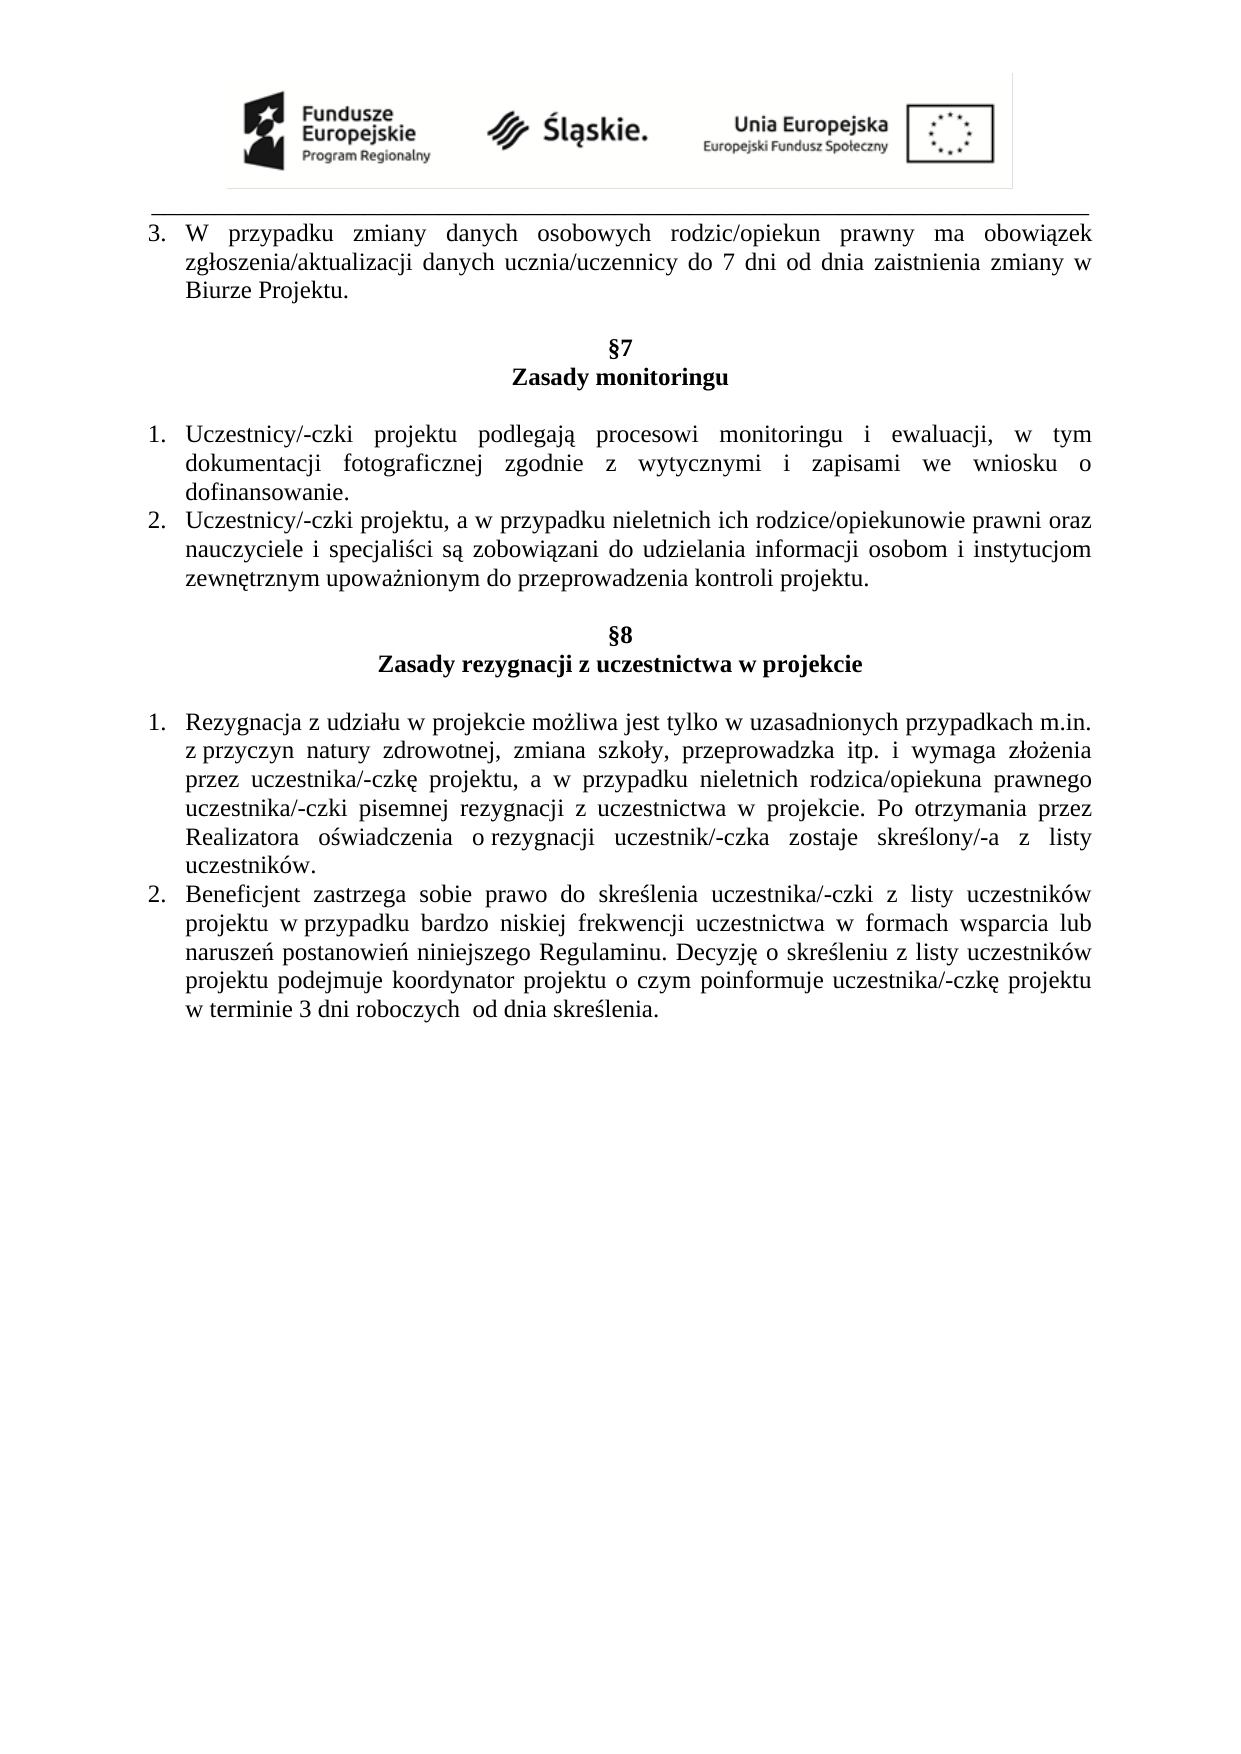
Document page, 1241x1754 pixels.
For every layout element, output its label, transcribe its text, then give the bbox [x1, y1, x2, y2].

picture [226, 73, 1014, 190]
text Zasady monitoringu [148, 362, 1093, 391]
list Beneficjent zastrzega sobie prawo do skreślenia uczestnika/-czki z listy uczestników projektu w przypadku bardzo niskiej frekwencji uczestnictwa w formach wsparcia lub naruszeń postanowień niniejszego Regulaminu. Decyzję o skreśleniu z listy uczestników projektu podejmuje koordynator projektu o czym poinformuje uczestnika/-czkę projektu w terminie 3 dni roboczych od dnia skreślenia. [148, 879, 1093, 1023]
text Zasady rezygnacji z uczestnictwa w projekcie [148, 649, 1093, 678]
list Uczestnicy/-czki projektu, a w przypadku nieletnich ich rodzice/opiekunowie prawni oraz nauczyciele i specjaliści są zobowiązani do udzielania informacji osobom i instytucjom zewnętrznym upoważnionym do przeprowadzenia kontroli projektu. [148, 506, 1093, 592]
list Uczestnicy/-czki projektu podlegają procesowi monitoringu i ewaluacji, w tym dokumentacji fotograficznej zgodnie z wytycznymi i zapisami we wniosku o dofinansowanie. [148, 419, 1093, 506]
text §8 [148, 621, 1093, 649]
list Rezygnacja z udziału w projekcie możliwa jest tylko w uzasadnionych przypadkach m.in. z przyczyn natury zdrowotnej, zmiana szkoły, przeprowadzka itp. i wymaga złożenia przez uczestnika/-czkę projektu, a w przypadku nieletnich rodzica/opiekuna prawnego uczestnika/-czki pisemnej rezygnacji z uczestnictwa w projekcie. Po otrzymania przez Realizatora oświadczenia o rezygnacji uczestnik/-czka zostaje skreślony/-a z listy uczestników. [148, 707, 1093, 879]
list W przypadku zmiany danych osobowych rodzic/opiekun prawny ma obowiązek zgłoszenia/aktualizacji danych ucznia/uczennicy do 7 dni od dnia zaistnienia zmiany w Biurze Projektu. [148, 218, 1093, 304]
text §7 [148, 333, 1093, 362]
